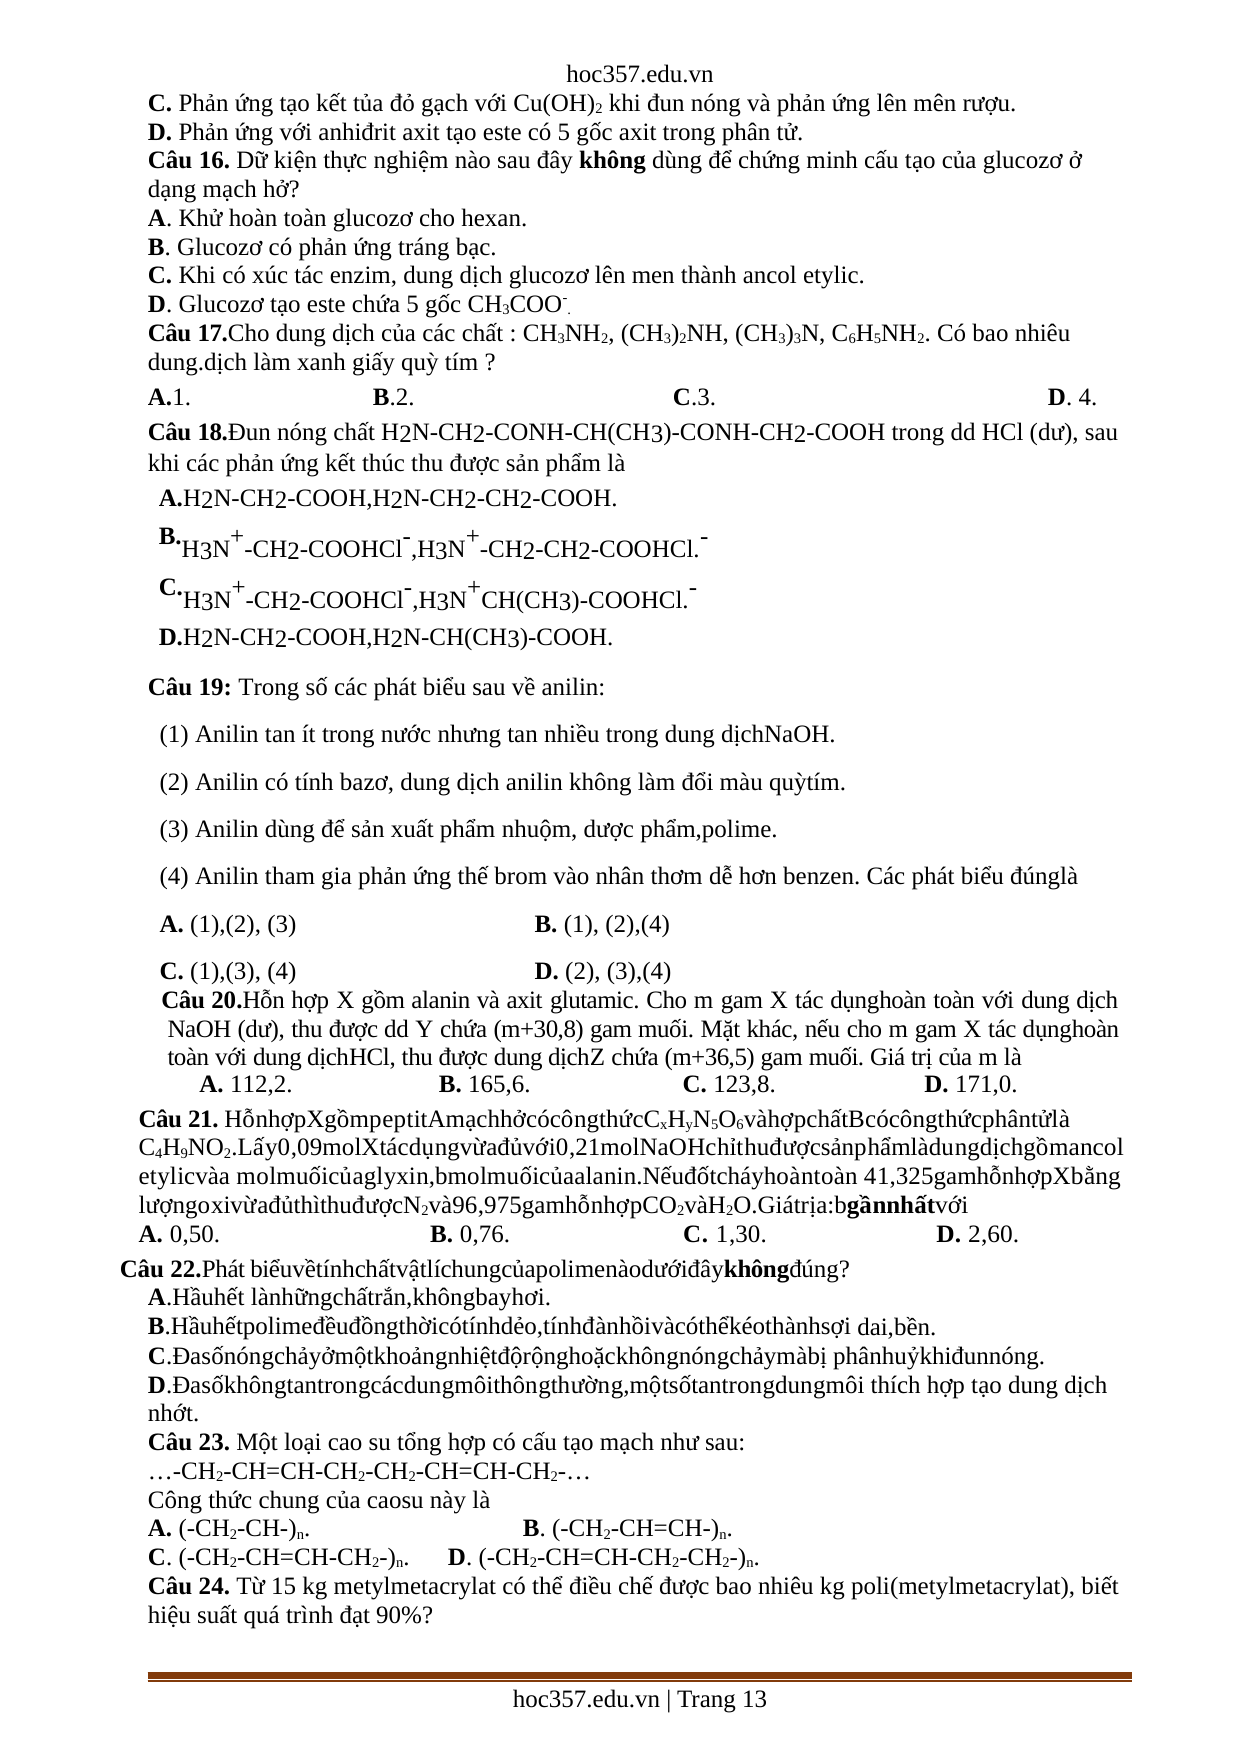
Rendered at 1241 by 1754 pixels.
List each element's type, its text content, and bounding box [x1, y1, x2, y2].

text Câu 16. Dữ kiện thực nghiệm nào sau đây không dùng để chứng minh cấu tạo của glucozơ ở dạng mạch hở? [148, 145, 1132, 203]
text C.H3N+-CH2-COOHCl-,H3N+CH(CH3)-COOHCl.- [158, 572, 1118, 616]
list Anilin tham gia phản ứng thế brom vào nhân thơm dễ hơn benzen. Các phát biểu đúnglà [159, 861, 1132, 890]
text Công thức chung của caosu này là [148, 1485, 1132, 1513]
text A. (-CH2-CH-)n. B. (-CH2-CH=CH-)n. [148, 1513, 1132, 1542]
text Câu 19: Trong số các phát biểu sau về anilin: [148, 672, 1132, 701]
text D.Đasốkhôngtantrongcácdungmôithôngthường,mộtsốtantrongdungmôi thích hợp tạo dung dịch nhớt. [148, 1370, 1132, 1427]
text C. Khi có xúc tác enzim, dung dịch glucozơ lên men thành ancol etylic. [148, 260, 1132, 289]
text C. (1),(3), (4) D. (2), (3),(4) [159, 956, 1132, 985]
text A.1. B.2. C.3. D. 4. [148, 382, 1132, 410]
list Anilin dùng để sản xuất phẩm nhuộm, dược phẩm,polime. [159, 814, 1132, 843]
text B.Hầuhếtpolimeđềuđồngthờicótínhdẻo,tínhđànhồivàcóthểkéothànhsợi dai,bền. [148, 1311, 1133, 1341]
text A.Hầuhết lànhữngchấtrắn,khôngbayhơi. [148, 1282, 1132, 1311]
text Câu 24. Từ 15 kg metylmetacrylat có thể điều chế được bao nhiêu kg poli(metylmetacrylat), biết hiệu suất quá trình đạt 90%? [148, 1571, 1132, 1628]
text Câu 21. HỗnhợpXgồmpeptitAmạchhởcócôngthứcCxHyN5O6vàhợpchấtBcócôngthứcphântửlà C4H9NO2.Lấy0,09molXtácdụngvừađủvới0,21molNaOHchỉthuđượcsảnphẩmlàdungdịchgồmancol etylicvàa molmuốicủaglyxin,bmolmuốicủaalanin.Nếuđốtcháyhoàntoàn 41,325gamhỗnhợpXbằng lượngoxivừađủthìthuđượcN2và96,975gamhỗnhợpCO2vàH2O.Giátrịa:bgầnnhấtvới [138, 1104, 1132, 1219]
list Anilin có tính bazơ, dung dịch anilin không làm đổi màu quỳtím. [159, 767, 1132, 795]
list Anilin tan ít trong nước nhưng tan nhiều trong dung dịchNaOH. [159, 719, 1132, 748]
text Câu 20.Hỗn hợp X gồm alanin và axit glutamic. Cho m gam X tác dụnghoàn toàn với dung dịch NaOH (dư), thu được dd Y chứa (m+30,8) gam muối. Mặt khác, nếu cho m gam X tác dụnghoàn toàn với dung dịchHCl, thu được dung dịchZ chứa (m+36,5) gam muối. Giá trị của m là [161, 985, 1119, 1071]
text A. Khử hoàn toàn glucozơ cho hexan. [148, 203, 1132, 232]
text A. 0,50. B. 0,76. C. 1,30. D. 2,60. [138, 1219, 1132, 1247]
text Câu 22.Phát biểuvềtínhchấtvậtlíchungcủapolimenàodướiđâykhôngđúng? [119, 1254, 1132, 1282]
text C. (-CH2-CH=CH-CH2-)n. D. (-CH2-CH=CH-CH2-CH2-)n. [148, 1542, 1132, 1571]
text A.H2N-CH2-COOH,H2N-CH2-CH2-COOH. [158, 483, 1118, 514]
text B. Glucozơ có phản ứng tráng bạc. [148, 232, 1132, 260]
text Câu 18.Đun nóng chất H2N-CH2-CONH-CH(CH3)-CONH-CH2-COOH trong dd HCl (dư), sau khi các phản ứng kết thúc thu được sản phẩm là [148, 417, 1118, 477]
text D.H2N-CH2-COOH,H2N-CH(CH3)-COOH. [158, 622, 1118, 653]
text Câu 23. Một loại cao su tổng hợp có cấu tạo mạch như sau: [148, 1427, 1132, 1456]
text A. 112,2. B. 165,6. C. 123,8. D. 171,0. [199, 1071, 1132, 1097]
text D. Phản ứng với anhiđrit axit tạo este có 5 gốc axit trong phân tử. [148, 117, 1132, 145]
text C.Đasốnóngchảyởmộtkhoảngnhiệtđộrộnghoặckhôngnóngchảymàbị phânhuỷkhiđunnóng. [148, 1341, 1132, 1370]
text …-CH2-CH=CH-CH2-CH2-CH=CH-CH2-… [148, 1456, 1132, 1485]
text C. Phản ứng tạo kết tủa đỏ gạch với Cu(OH)2 khi đun nóng và phản ứng lên mên rượu. [148, 88, 1132, 117]
text Câu 17.Cho dung dịch của các chất : CH3NH2, (CH3)2NH, (CH3)3N, C6H5NH2. Có bao nhiêu dung.dịch làm xanh giấy quỳ tím ? [148, 318, 1132, 375]
text D. Glucozơ tạo este chứa 5 gốc CH3COO-. [148, 289, 1132, 318]
text B.H3N+-CH2-COOHCl-,H3N+-CH2-CH2-COOHCl.- [158, 521, 1118, 565]
text A. (1),(2), (3) B. (1), (2),(4) [159, 909, 1132, 938]
